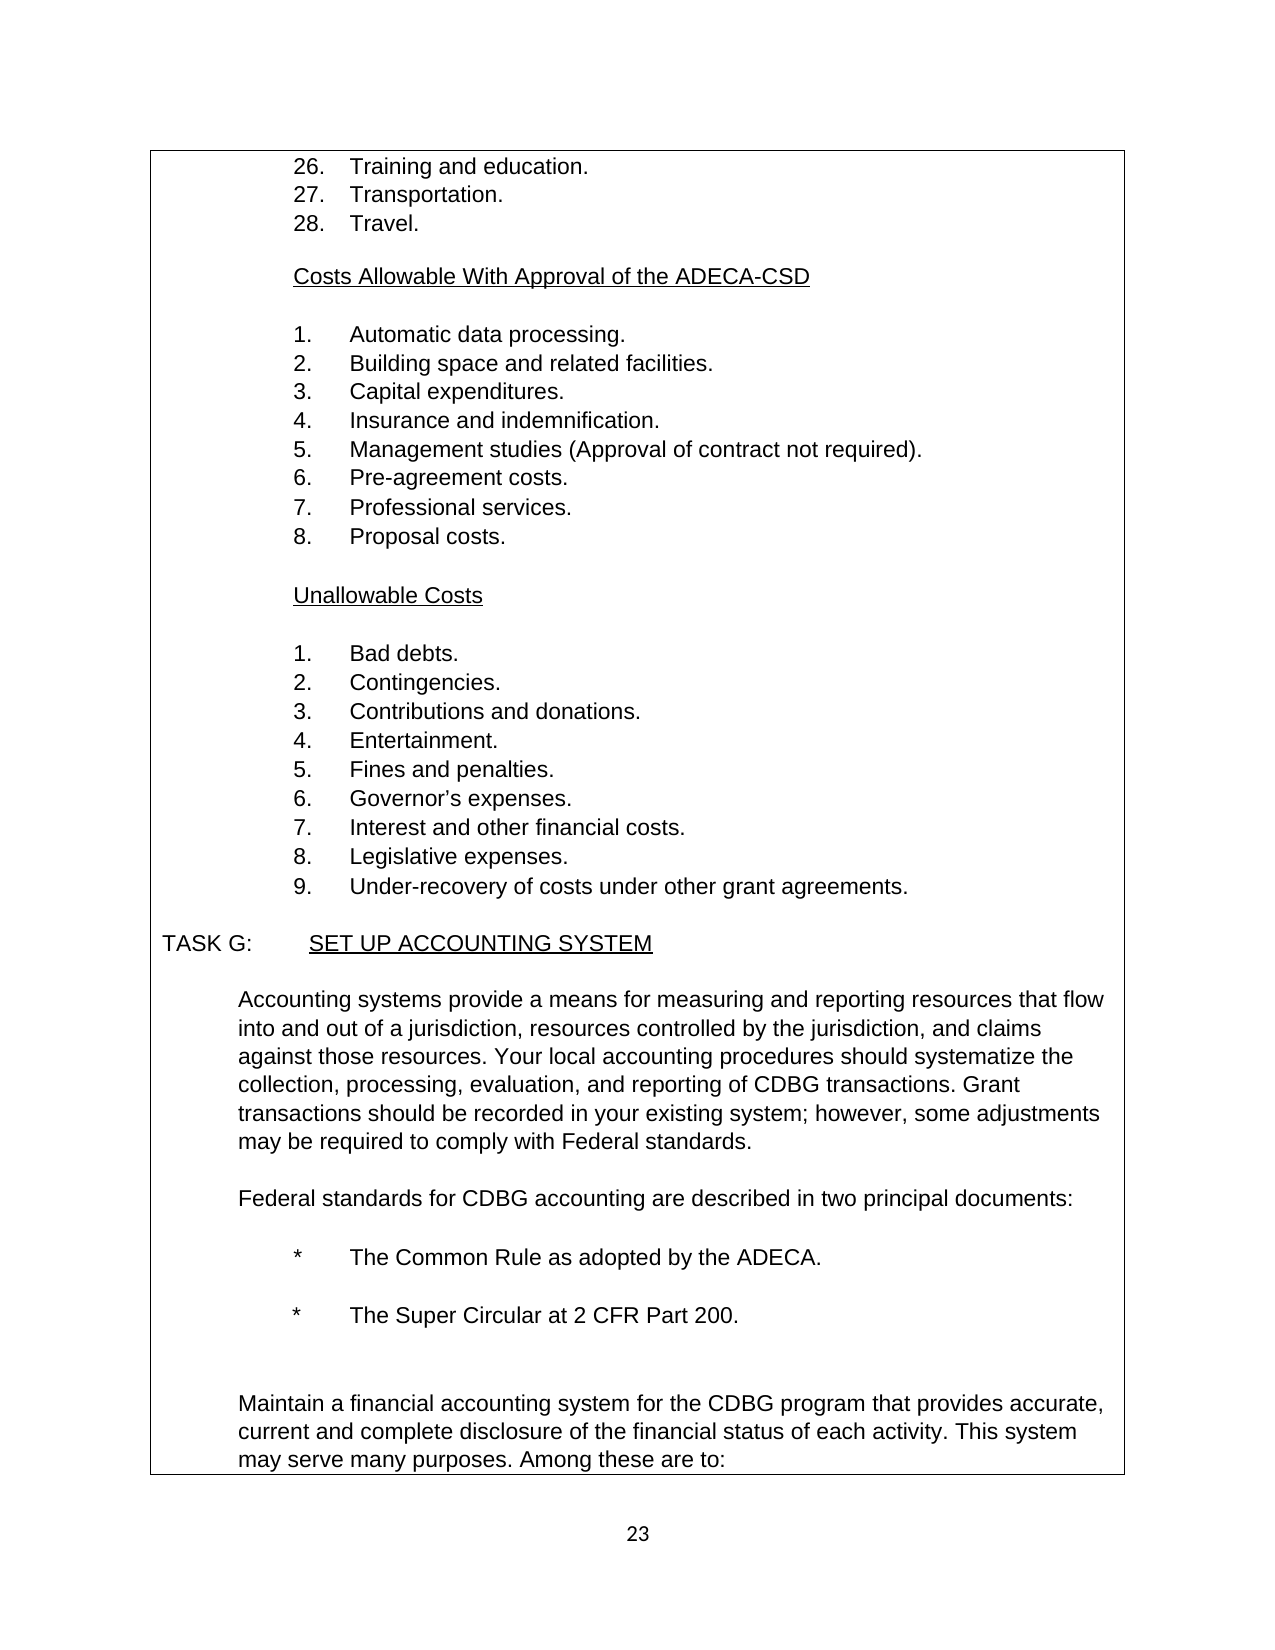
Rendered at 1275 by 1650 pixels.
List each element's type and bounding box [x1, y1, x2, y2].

table_header [151, 151, 1124, 1473]
